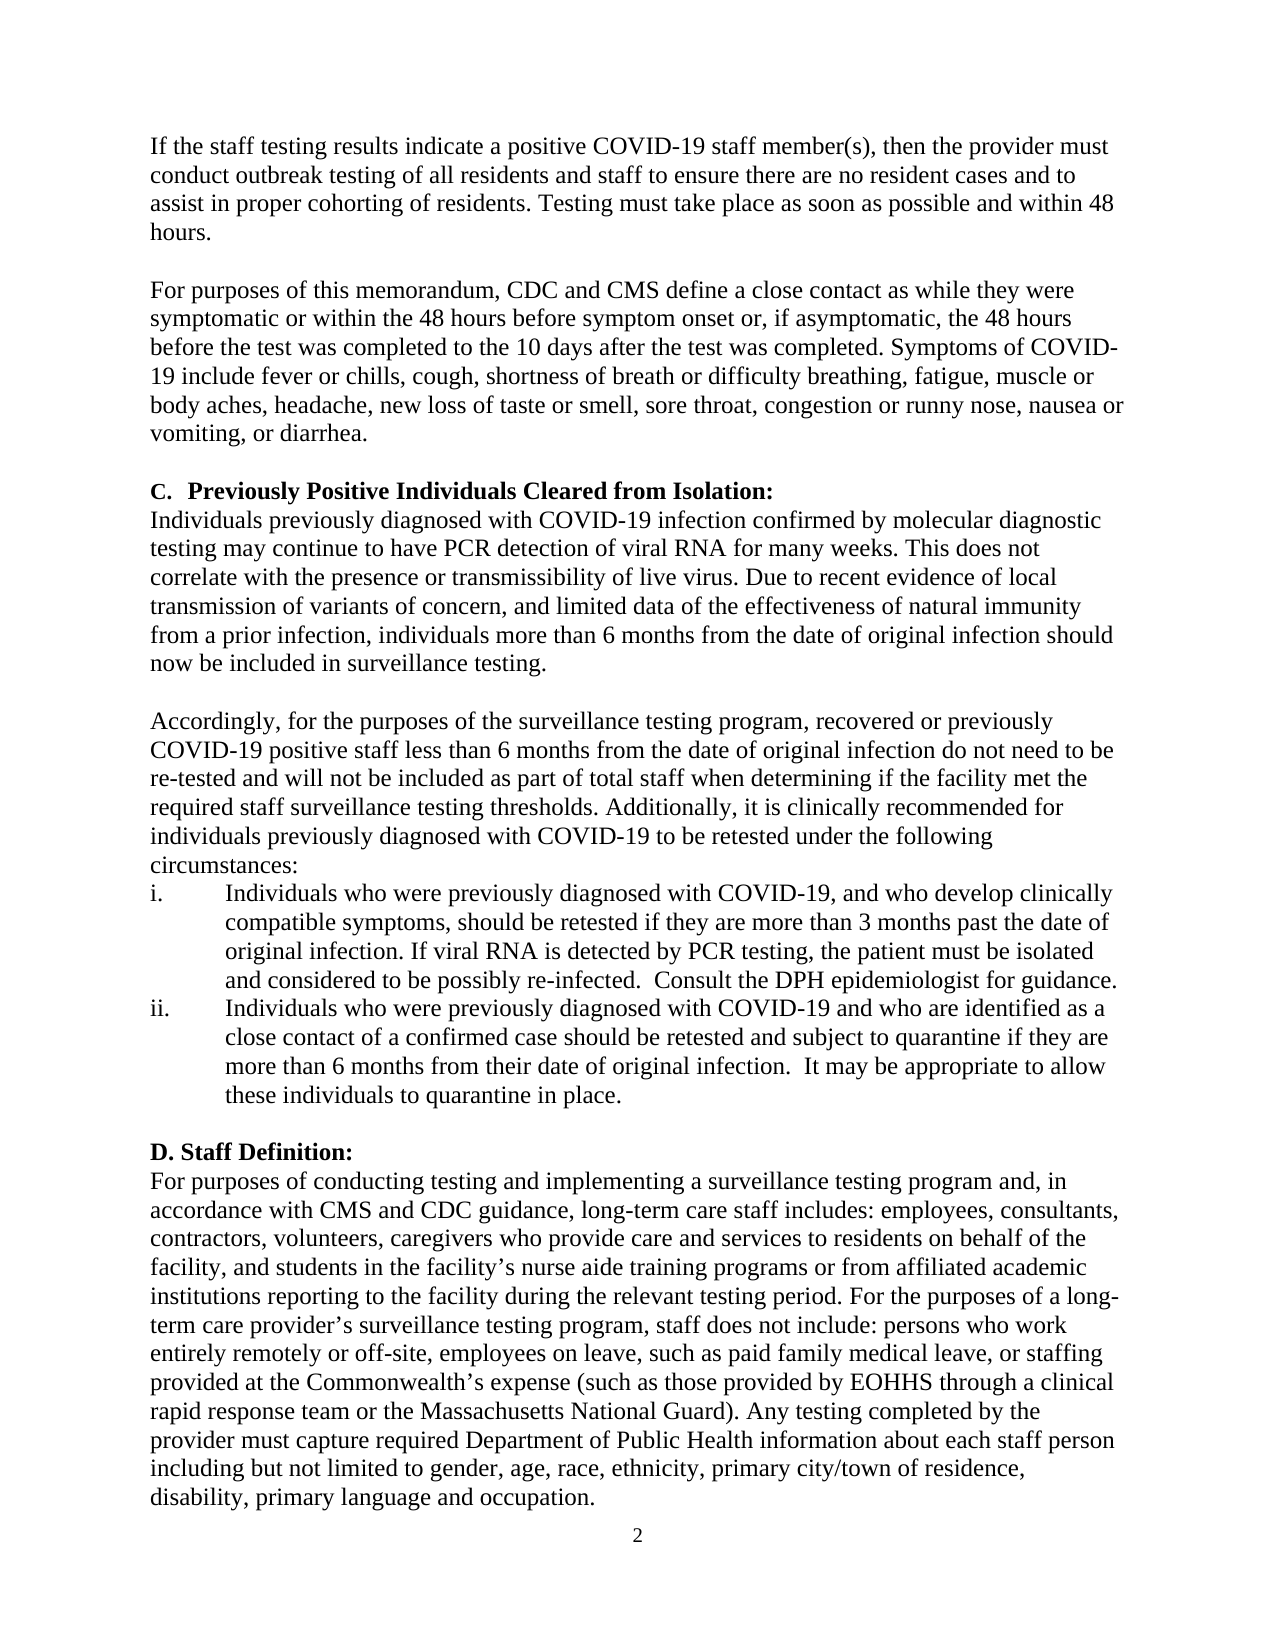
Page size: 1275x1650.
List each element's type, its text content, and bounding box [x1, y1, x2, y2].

text For purposes of conducting testing and implementing a surveillance testing program and, in accordance with CMS and CDC guidance, long-term care staff includes: employees, consultants, contractors, volunteers, caregivers who provide care and services to residents on behalf of the facility, and students in the facility’s nurse aide training programs or from affiliated academic institutions reporting to the facility during the relevant testing period. For the purposes of a long-term care provider’s surveillance testing program, staff does not include: persons who work entirely remotely or off-site, employees on leave, such as paid family medical leave, or staffing provided at the Commonwealth’s expense (such as those provided by EOHHS through a clinical rapid response team or the Massachusetts National Guard). Any testing completed by the provider must capture required Department of Public Health information about each staff person including but not limited to gender, age, race, ethnicity, primary city/town of residence, disability, primary language and occupation. [150, 1166, 1125, 1511]
text D. Staff Definition: [150, 1137, 1125, 1166]
text Accordingly, for the purposes of the surveillance testing program, recovered or previously COVID-19 positive staff less than 6 months from the date of original infection do not need to be re-tested and will not be included as part of total staff when determining if the facility met the required staff surveillance testing thresholds. Additionally, it is clinically recommended for individuals previously diagnosed with COVID-19 to be retested under the following circumstances: [150, 706, 1125, 878]
text Individuals previously diagnosed with COVID-19 infection confirmed by molecular diagnostic testing may continue to have PCR detection of viral RNA for many weeks. This does not correlate with the presence or transmissibility of live virus. Due to recent evidence of local transmission of variants of concern, and limited data of the effectiveness of natural immunity from a prior infection, individuals more than 6 months from the date of original infection should now be included in surveillance testing. [150, 505, 1125, 677]
text If the staff testing results indicate a positive COVID-19 staff member(s), then the provider must conduct outbreak testing of all residents and staff to ensure there are no resident cases and to assist in proper cohorting of residents. Testing must take place as soon as possible and within 48 hours. [150, 131, 1125, 246]
list Previously Positive Individuals Cleared from Isolation: [150, 476, 1125, 505]
list Individuals who were previously diagnosed with COVID-19 and who are identified as a close contact of a confirmed case should be retested and subject to quarantine if they are more than 6 months from their date of original infection. It may be appropriate to allow these individuals to quarantine in place. [150, 993, 1125, 1108]
text For purposes of this memorandum, CDC and CMS define a close contact as while they were symptomatic or within the 48 hours before symptom onset or, if asymptomatic, the 48 hours before the test was completed to the 10 days after the test was completed. Symptoms of COVID-19 include fever or chills, cough, shortness of breath or difficulty breathing, fatigue, muscle or body aches, headache, new loss of taste or smell, sore throat, congestion or runny nose, nausea or vomiting, or diarrhea. [150, 275, 1125, 447]
list Individuals who were previously diagnosed with COVID-19, and who develop clinically compatible symptoms, should be retested if they are more than 3 months past the date of original infection. If viral RNA is detected by PCR testing, the patient must be isolated and considered to be possibly re-infected. Consult the DPH epidemiologist for guidance. [150, 878, 1125, 993]
